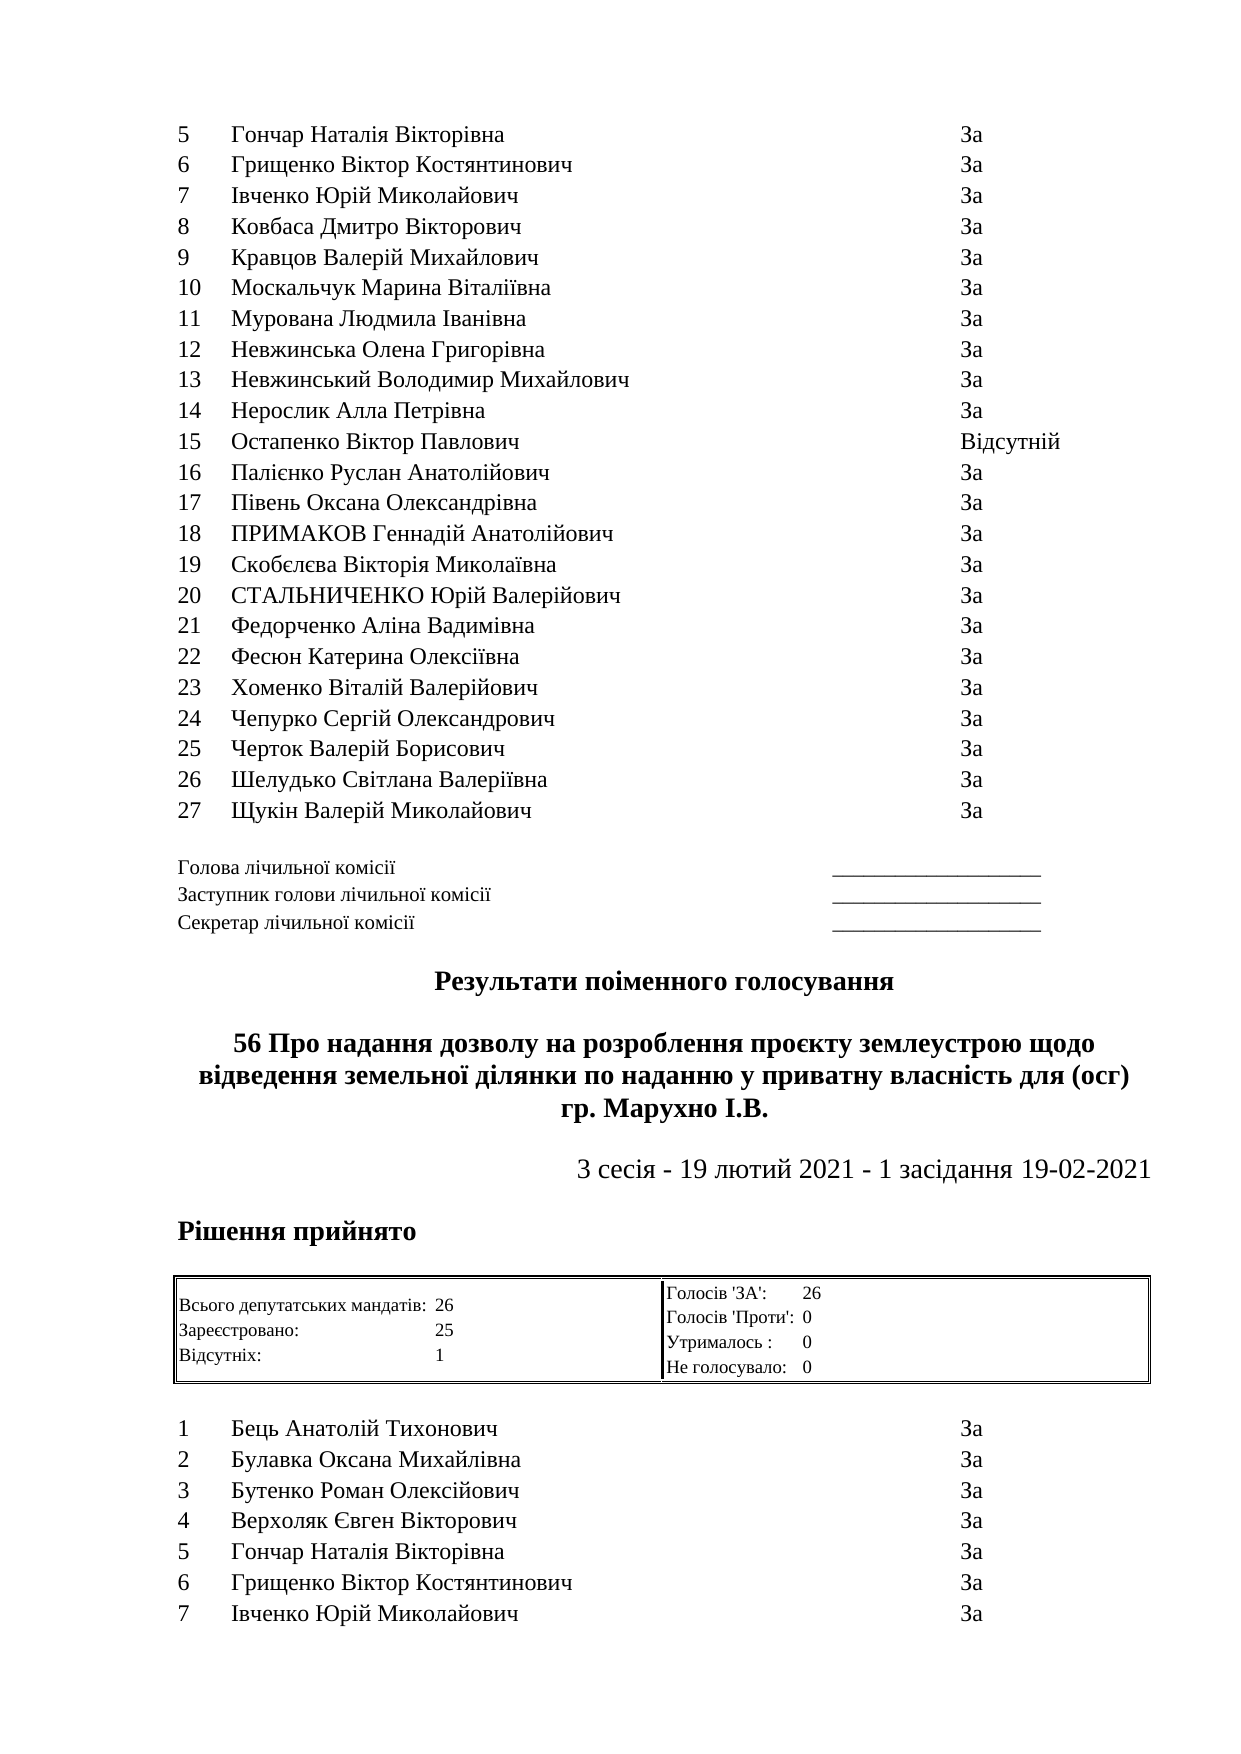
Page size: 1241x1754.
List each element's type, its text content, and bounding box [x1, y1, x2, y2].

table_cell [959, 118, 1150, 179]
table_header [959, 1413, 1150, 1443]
text Рішення прийнято [177, 1214, 1152, 1246]
text 3 сесія - 19 лютий 2021 - 1 засідання 19-02-2021 [177, 1152, 1152, 1185]
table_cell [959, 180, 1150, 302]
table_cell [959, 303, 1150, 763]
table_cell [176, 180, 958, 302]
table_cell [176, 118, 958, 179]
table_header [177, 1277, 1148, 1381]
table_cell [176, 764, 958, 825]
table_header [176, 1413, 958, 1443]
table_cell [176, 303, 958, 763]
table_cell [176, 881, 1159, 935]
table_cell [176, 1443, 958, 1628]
text Результати поіменного голосування [177, 964, 1152, 997]
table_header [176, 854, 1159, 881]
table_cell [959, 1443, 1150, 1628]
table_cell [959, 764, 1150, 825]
text 56 Про надання дозволу на розроблення проєкту землеустрою щодо відведення земельної ділянки по наданню у приватну власність для (осг) гр. Марухно І.В. [177, 1026, 1152, 1123]
